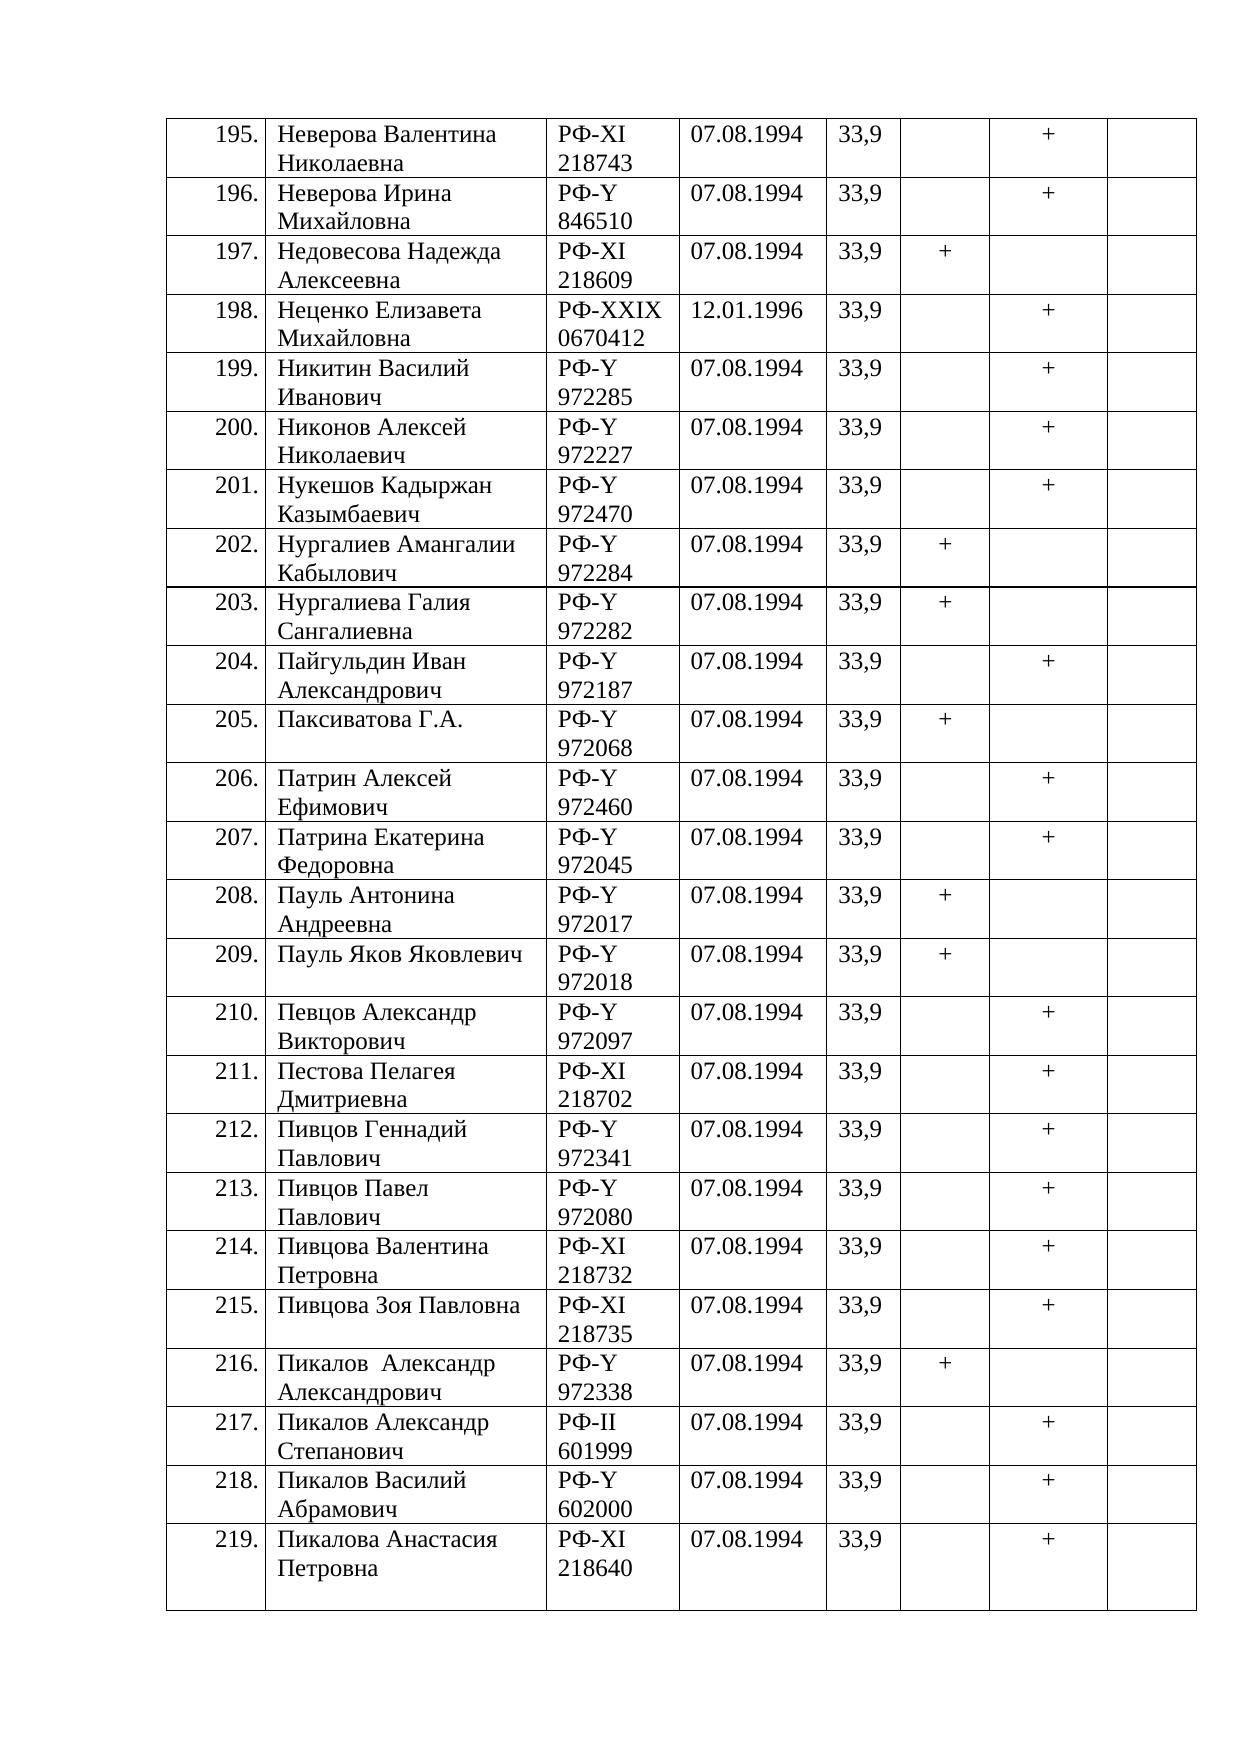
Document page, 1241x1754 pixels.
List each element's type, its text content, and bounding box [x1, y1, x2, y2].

table_cell 07.08.1994 [680, 939, 826, 996]
table_cell Неценко Елизавета Михайловна [266, 295, 546, 352]
table_cell [990, 236, 1107, 294]
table_cell [901, 1407, 989, 1464]
table_cell 33,9 [827, 588, 900, 645]
table_cell 33,9 [827, 1524, 900, 1610]
table_cell [901, 997, 989, 1055]
table_cell [167, 822, 265, 879]
table_cell Пивцов Павел Павлович [266, 1173, 546, 1230]
table_cell [901, 763, 989, 821]
table_cell РФ-Y 972285 [547, 353, 679, 411]
table_cell 33,9 [827, 1466, 900, 1523]
table_cell Недовесова Надежда Алексеевна [266, 236, 546, 294]
table_cell [1108, 1114, 1196, 1172]
table_cell РФ-XI 218735 [547, 1290, 679, 1347]
table_cell 07.08.1994 [680, 1231, 826, 1289]
table_cell [167, 763, 265, 821]
table_cell [1108, 763, 1196, 821]
table_cell [167, 939, 265, 996]
table_cell [167, 1524, 265, 1610]
table_cell РФ-XI 218732 [547, 1231, 679, 1289]
table_cell 33,9 [827, 880, 900, 938]
table_cell + [901, 588, 989, 645]
table_cell 33,9 [827, 705, 900, 762]
table_cell Паксиватова Г.А. [266, 705, 546, 762]
table_cell 33,9 [827, 1056, 900, 1113]
table_cell [1108, 529, 1196, 586]
table_cell [1108, 1349, 1196, 1406]
table_cell РФ-Y 972045 [547, 822, 679, 879]
table_cell 33,9 [827, 1173, 900, 1230]
table_cell 33,9 [827, 763, 900, 821]
table_cell 07.08.1994 [680, 1056, 826, 1113]
table_cell 33,9 [827, 1231, 900, 1289]
table_cell 07.08.1994 [680, 1524, 826, 1610]
table_cell [1108, 470, 1196, 528]
table_cell + [990, 646, 1107, 703]
table_cell [901, 178, 989, 235]
table_cell [167, 705, 265, 762]
table_cell РФ-II 601999 [547, 1407, 679, 1464]
table_cell [901, 1231, 989, 1289]
table_cell [1108, 178, 1196, 235]
table_cell 07.08.1994 [680, 1349, 826, 1406]
table_cell РФ-Y 972018 [547, 939, 679, 996]
table_cell Пивцова Зоя Павловна [266, 1290, 546, 1347]
table_cell + [901, 705, 989, 762]
table_cell 07.08.1994 [680, 353, 826, 411]
table_cell + [990, 295, 1107, 352]
table_cell Неверова Валентина Николаевна [266, 119, 546, 177]
table_cell [990, 880, 1107, 938]
table_cell [167, 470, 265, 528]
table_cell [167, 1349, 265, 1406]
table_cell 07.08.1994 [680, 1407, 826, 1464]
table_cell [1108, 236, 1196, 294]
table_cell [901, 1173, 989, 1230]
table_cell + [901, 1349, 989, 1406]
table_cell РФ-Y 972097 [547, 997, 679, 1055]
table_cell 12.01.1996 [680, 295, 826, 352]
table_cell [1108, 880, 1196, 938]
table_cell Пикалов Василий Абрамович [266, 1466, 546, 1523]
table_cell [1108, 588, 1196, 645]
table_cell [901, 822, 989, 879]
table_cell [990, 939, 1107, 996]
table_cell [1108, 1407, 1196, 1464]
table_cell 33,9 [827, 1114, 900, 1172]
table_cell [990, 1349, 1107, 1406]
table_cell 33,9 [827, 178, 900, 235]
table_cell [167, 295, 265, 352]
table_cell [167, 1466, 265, 1523]
table_cell 33,9 [827, 822, 900, 879]
table_cell [1108, 119, 1196, 177]
table_cell РФ-Y 972284 [547, 529, 679, 586]
table_cell 33,9 [827, 1349, 900, 1406]
table_cell Пикалов Александр Степанович [266, 1407, 546, 1464]
table_cell + [990, 763, 1107, 821]
table_cell 33,9 [827, 646, 900, 703]
table_cell 07.08.1994 [680, 1466, 826, 1523]
table_cell [1108, 412, 1196, 469]
table_cell 07.08.1994 [680, 1290, 826, 1347]
table_cell [901, 1114, 989, 1172]
table_cell Никонов Алексей Николаевич [266, 412, 546, 469]
table_cell 07.08.1994 [680, 588, 826, 645]
table_cell РФ-Y 972341 [547, 1114, 679, 1172]
table_cell РФ-Y 972080 [547, 1173, 679, 1230]
table_cell 33,9 [827, 470, 900, 528]
table_cell 33,9 [827, 1407, 900, 1464]
table_cell 07.08.1994 [680, 236, 826, 294]
table_cell + [990, 353, 1107, 411]
table_cell + [901, 236, 989, 294]
table_cell 33,9 [827, 529, 900, 586]
table_cell + [990, 1524, 1107, 1610]
table_cell + [990, 1056, 1107, 1113]
table_cell Нургалиев Амангалии Кабылович [266, 529, 546, 586]
table_cell Пивцов Геннадий Павлович [266, 1114, 546, 1172]
table_cell [901, 470, 989, 528]
table_cell + [990, 1173, 1107, 1230]
table_cell [167, 236, 265, 294]
table_cell Пестова Пелагея Дмитриевна [266, 1056, 546, 1113]
table_cell РФ-Y 602000 [547, 1466, 679, 1523]
table_cell [167, 178, 265, 235]
table_cell [901, 412, 989, 469]
table_cell 33,9 [827, 119, 900, 177]
table_cell 07.08.1994 [680, 822, 826, 879]
table_cell [1108, 822, 1196, 879]
table_cell [901, 1524, 989, 1610]
table_cell 07.08.1994 [680, 412, 826, 469]
table_cell [1108, 997, 1196, 1055]
table_cell Пикалова Анастасия Петровна [266, 1524, 546, 1610]
table_cell + [990, 1290, 1107, 1347]
table_cell 07.08.1994 [680, 880, 826, 938]
table_cell [901, 353, 989, 411]
table_cell [167, 1231, 265, 1289]
table_cell [1108, 1466, 1196, 1523]
table_cell Патрин Алексей Ефимович [266, 763, 546, 821]
table_cell + [990, 1407, 1107, 1464]
table_cell РФ-XXIX 0670412 [547, 295, 679, 352]
table_cell Пикалов Александр Александрович [266, 1349, 546, 1406]
table_cell РФ-Y 846510 [547, 178, 679, 235]
table_cell Пауль Яков Яковлевич [266, 939, 546, 996]
table_cell 07.08.1994 [680, 705, 826, 762]
table_cell РФ-Y 972227 [547, 412, 679, 469]
table_cell [901, 1056, 989, 1113]
table_cell [901, 1466, 989, 1523]
table_cell [990, 705, 1107, 762]
table_cell 07.08.1994 [680, 1173, 826, 1230]
table_cell + [901, 880, 989, 938]
table_cell 33,9 [827, 295, 900, 352]
table_cell [1108, 1231, 1196, 1289]
table_cell РФ-Y 972017 [547, 880, 679, 938]
table_cell [1108, 939, 1196, 996]
table_cell 07.08.1994 [680, 763, 826, 821]
table_cell Пайгульдин Иван Александрович [266, 646, 546, 703]
table_cell 33,9 [827, 997, 900, 1055]
table_cell [167, 646, 265, 703]
table_cell Нукешов Кадыржан Казымбаевич [266, 470, 546, 528]
table_cell [167, 588, 265, 645]
table_cell [167, 1056, 265, 1113]
table_cell [167, 880, 265, 938]
table_cell [167, 1114, 265, 1172]
table_cell [990, 529, 1107, 586]
table_cell РФ-Y 972338 [547, 1349, 679, 1406]
table_cell Пивцова Валентина Петровна [266, 1231, 546, 1289]
table_cell РФ-Y 972068 [547, 705, 679, 762]
table_cell 07.08.1994 [680, 178, 826, 235]
table_cell [1108, 295, 1196, 352]
table_cell РФ-Y 972460 [547, 763, 679, 821]
table_cell 07.08.1994 [680, 119, 826, 177]
table_cell [167, 1173, 265, 1230]
table_cell + [990, 119, 1107, 177]
table_cell 07.08.1994 [680, 470, 826, 528]
table_cell + [990, 178, 1107, 235]
table_cell [1108, 1056, 1196, 1113]
table_cell РФ-Y 972187 [547, 646, 679, 703]
table_cell [167, 997, 265, 1055]
table_cell РФ-XI 218609 [547, 236, 679, 294]
table_cell + [901, 939, 989, 996]
table_cell 07.08.1994 [680, 529, 826, 586]
table_cell + [901, 529, 989, 586]
table_cell [167, 353, 265, 411]
table_cell РФ-Y 972470 [547, 470, 679, 528]
table_cell 07.08.1994 [680, 646, 826, 703]
table_cell Никитин Василий Иванович [266, 353, 546, 411]
table_cell [1108, 646, 1196, 703]
table_cell Патрина Екатерина Федоровна [266, 822, 546, 879]
table_cell РФ-Y 972282 [547, 588, 679, 645]
table_cell 33,9 [827, 939, 900, 996]
table_cell РФ-XI 218743 [547, 119, 679, 177]
table_cell + [990, 1231, 1107, 1289]
table_cell [167, 412, 265, 469]
table_cell [901, 1290, 989, 1347]
table_cell Неверова Ирина Михайловна [266, 178, 546, 235]
table_cell + [990, 470, 1107, 528]
table_cell [167, 1290, 265, 1347]
table_cell [1108, 1524, 1196, 1610]
table_cell + [990, 412, 1107, 469]
table_cell [901, 646, 989, 703]
table_cell [1108, 353, 1196, 411]
table_cell 07.08.1994 [680, 997, 826, 1055]
table_cell [1108, 1173, 1196, 1230]
table_cell РФ-XI 218702 [547, 1056, 679, 1113]
table_cell [990, 588, 1107, 645]
table_cell 33,9 [827, 236, 900, 294]
table_cell Пауль Антонина Андреевна [266, 880, 546, 938]
table_cell Певцов Александр Викторович [266, 997, 546, 1055]
table_cell 33,9 [827, 1290, 900, 1347]
table_cell [1108, 1290, 1196, 1347]
table_cell [167, 529, 265, 586]
table_cell [1108, 705, 1196, 762]
table_cell [901, 119, 989, 177]
table_cell 07.08.1994 [680, 1114, 826, 1172]
table_cell 33,9 [827, 412, 900, 469]
table_cell + [990, 997, 1107, 1055]
table_cell [167, 1407, 265, 1464]
table_cell 33,9 [827, 353, 900, 411]
table_cell [901, 295, 989, 352]
table_cell + [990, 1114, 1107, 1172]
table_cell [167, 119, 265, 177]
table_cell + [990, 822, 1107, 879]
table_cell РФ-XI 218640 [547, 1524, 679, 1610]
table_cell Нургалиева Галия Сангалиевна [266, 588, 546, 645]
table_cell + [990, 1466, 1107, 1523]
